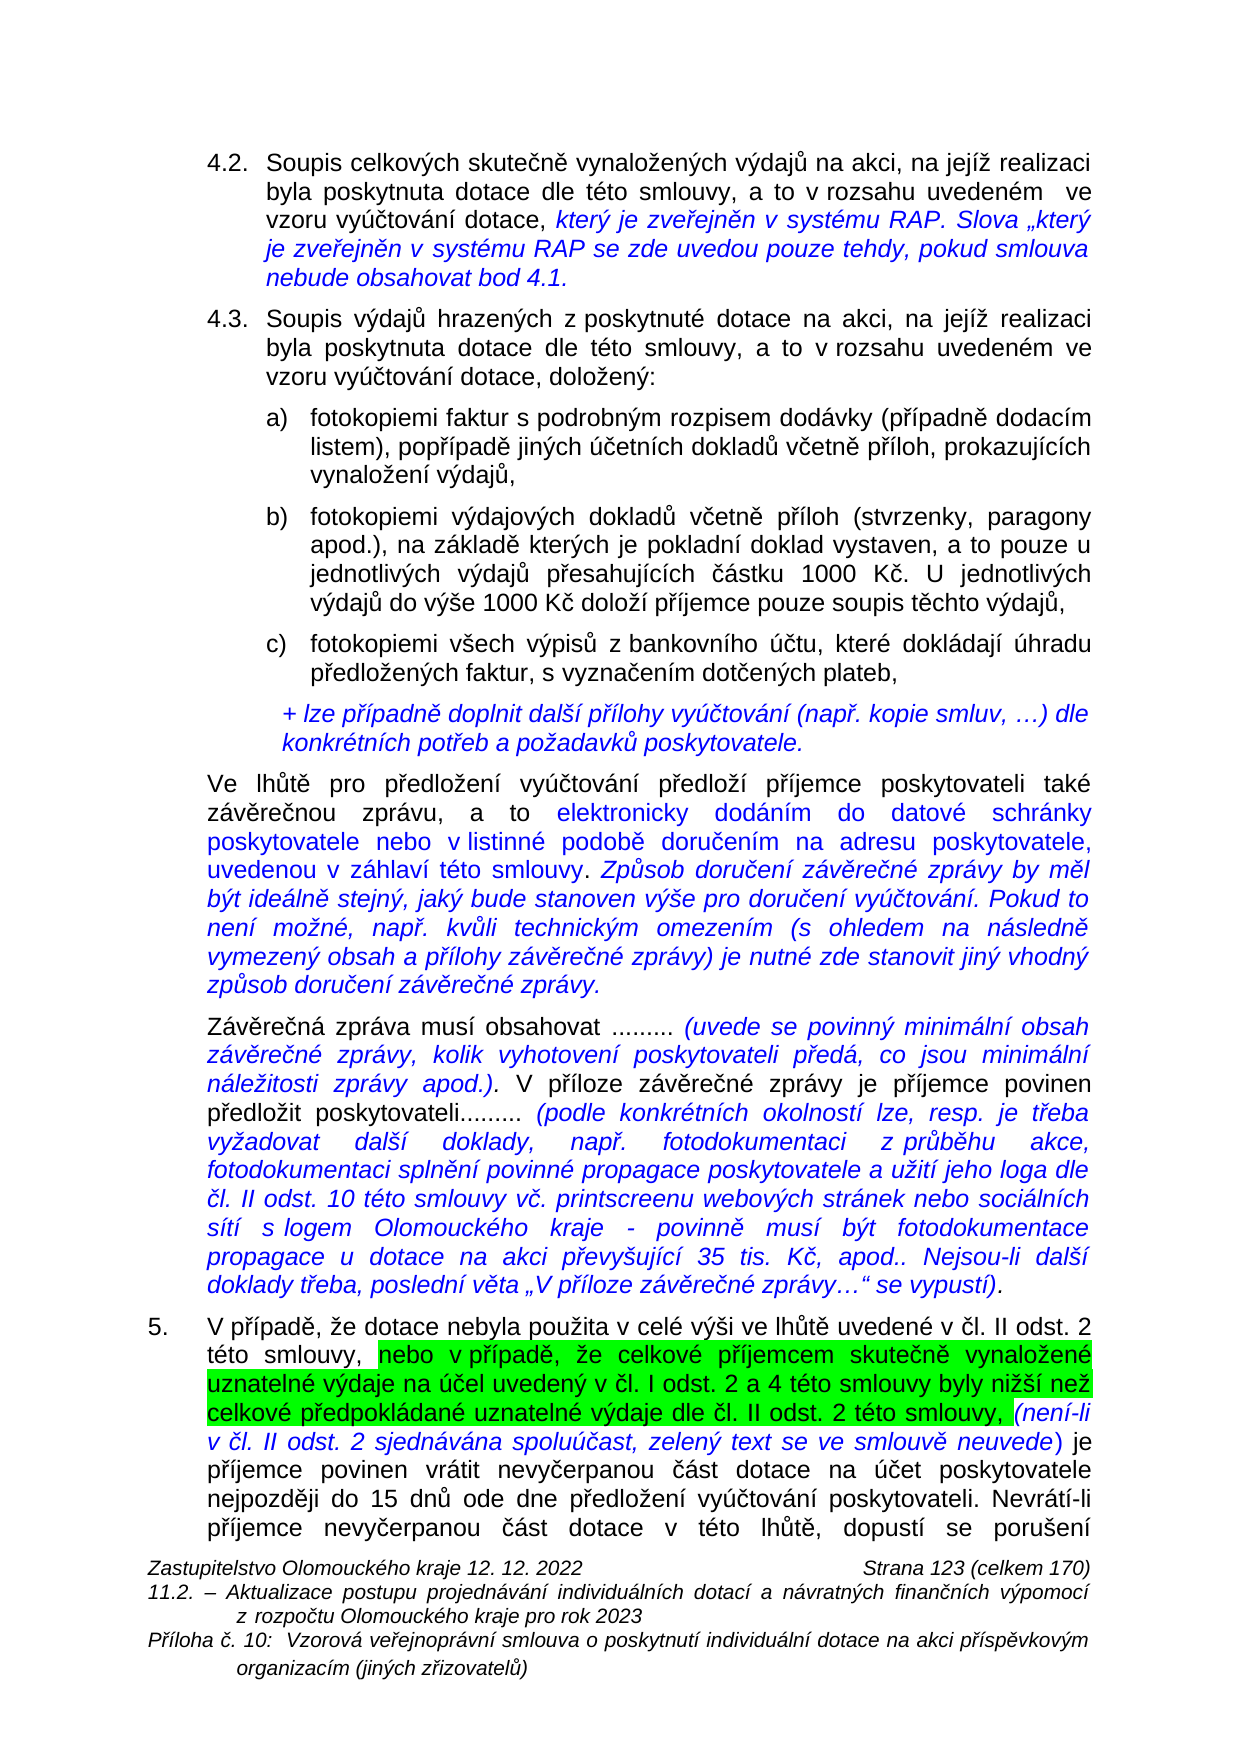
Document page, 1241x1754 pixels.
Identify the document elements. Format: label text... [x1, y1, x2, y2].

list fotokopiemi faktur s podrobným rozpisem dodávky (případně dodacím listem), popřípadě jiných účetních dokladů včetně příloh, prokazujících vynaložení výdajů, [266, 403, 1092, 489]
text Ve lhůtě pro předložení vyúčtování předloží příjemce poskytovateli také závěrečnou zprávu, a to elektronicky dodáním do datové schránky poskytovatele nebo v listinné podobě doručením na adresu poskytovatele, uvedenou v záhlaví této smlouvy. Způsob doručení závěrečné zprávy by měl být ideálně stejný, jaký bude stanoven výše pro doručení vyúčtování. Pokud to není možné, např. kvůli technickým omezením (s ohledem na následně vymezený obsah a přílohy závěrečné zprávy) je nutné zde stanovit jiný vhodný způsob doručení závěrečné zprávy. [207, 769, 1092, 999]
text + lze případně doplnit další přílohy vyúčtování (např. kopie smluv, …) dle konkrétních potřeb a požadavků poskytovatele. [282, 699, 1092, 756]
text Závěrečná zpráva musí obsahovat ......... (uvede se povinný minimální obsah závěrečné zprávy, kolik vyhotovení poskytovateli předá, co jsou minimální náležitosti zprávy apod.). V příloze závěrečné zprávy je příjemce povinen předložit poskytovateli......... (podle konkrétních okolností lze, resp. je třeba vyžadovat další doklady, např. fotodokumentaci z průběhu akce, fotodokumentaci splnění povinné propagace poskytovatele a užití jeho loga dle čl. II odst. 10 této smlouvy vč. printscreenu webových stránek nebo sociálních sítí s logem Olomouckého kraje - povinně musí být fotodokumentace propagace u dotace na akci převyšující 35 tis. Kč, apod.. Nejsou-li další doklady třeba, poslední věta „V příloze závěrečné zprávy…“ se vypustí). [207, 1011, 1092, 1299]
list fotokopiemi všech výpisů z bankovního účtu, které dokládají úhradu předložených faktur, s vyznačením dotčených plateb, [266, 629, 1092, 686]
list Soupis výdajů hrazených z poskytnuté dotace na akci, na jejíž realizaci byla poskytnuta dotace dle této smlouvy, a to v rozsahu uvedeném ve vzoru vyúčtování dotace, doložený: [207, 304, 1092, 390]
list Soupis celkových skutečně vynaložených výdajů na akci, na jejíž realizaci byla poskytnuta dotace dle této smlouvy, a to v rozsahu uvedeném ve vzoru vyúčtování dotace, který je zveřejněn v systému RAP. Slova „který je zveřejněn v systému RAP se zde uvedou pouze tehdy, pokud smlouva nebude obsahovat bod 4.1. [207, 148, 1092, 291]
list fotokopiemi výdajových dokladů včetně příloh (stvrzenky, paragony apod.), na základě kterých je pokladní doklad vystaven, a to pouze u jednotlivých výdajů přesahujících částku 1000 Kč. U jednotlivých výdajů do výše 1000 Kč doloží příjemce pouze soupis těchto výdajů, [266, 501, 1092, 616]
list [148, 1311, 1092, 1541]
